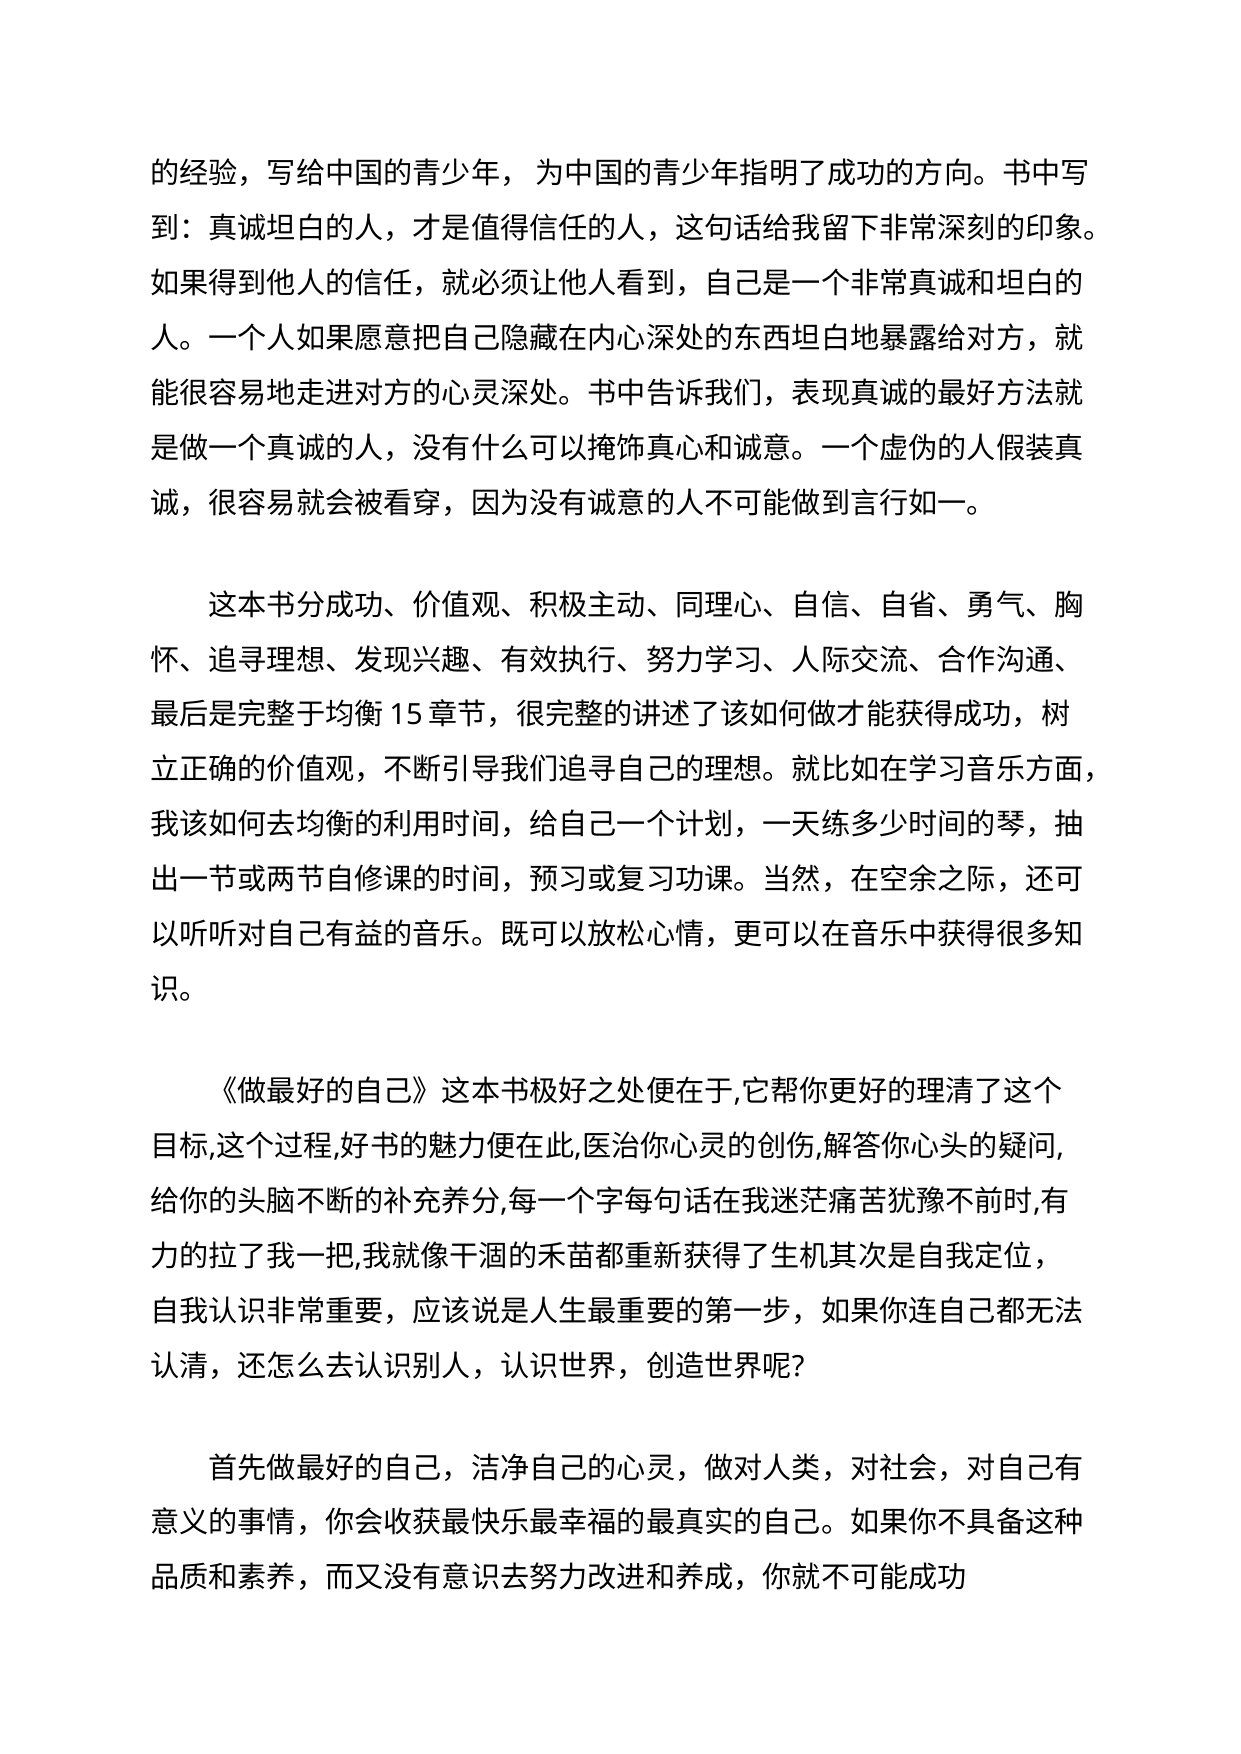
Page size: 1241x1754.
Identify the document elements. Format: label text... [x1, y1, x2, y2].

text 首先做最好的自己，洁净自己的心灵，做对人类，对社会，对自己有意义的事情，你会收获最快乐最幸福的最真实的自己。如果你不具备这种品质和素养，而又没有意识去努力改进和养成，你就不可能成功 [150, 1444, 1090, 1596]
text 《做最好的自己》这本书极好之处便在于,它帮你更好的理清了这个目标,这个过程,好书的魅力便在此,医治你心灵的创伤,解答你心头的疑问,给你的头脑不断的补充养分,每一个字每句话在我迷茫痛苦犹豫不前时,有力的拉了我一把,我就像干涸的禾苗都重新获得了生机其次是自我定位，自我认识非常重要，应该说是人生最重要的第一步，如果你连自己都无法认清，还怎么去认识别人，认识世界，创造世界呢? [150, 1067, 1090, 1384]
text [150, 150, 1090, 522]
text 这本书分成功、价值观、积极主动、同理心、自信、自省、勇气、胸怀、追寻理想、发现兴趣、有效执行、努力学习、人际交流、合作沟通、最后是完整于均衡15章节，很完整的讲述了该如何做才能获得成功，树立正确的价值观，不断引导我们追寻自己的理想。就比如在学习音乐方面，我该如何去均衡的利用时间，给自己一个计划，一天练多少时间的琴，抽出一节或两节自修课的时间，预习或复习功课。当然，在空余之际，还可以听听对自己有益的音乐。既可以放松心情，更可以在音乐中获得很多知识。 [150, 581, 1090, 1008]
